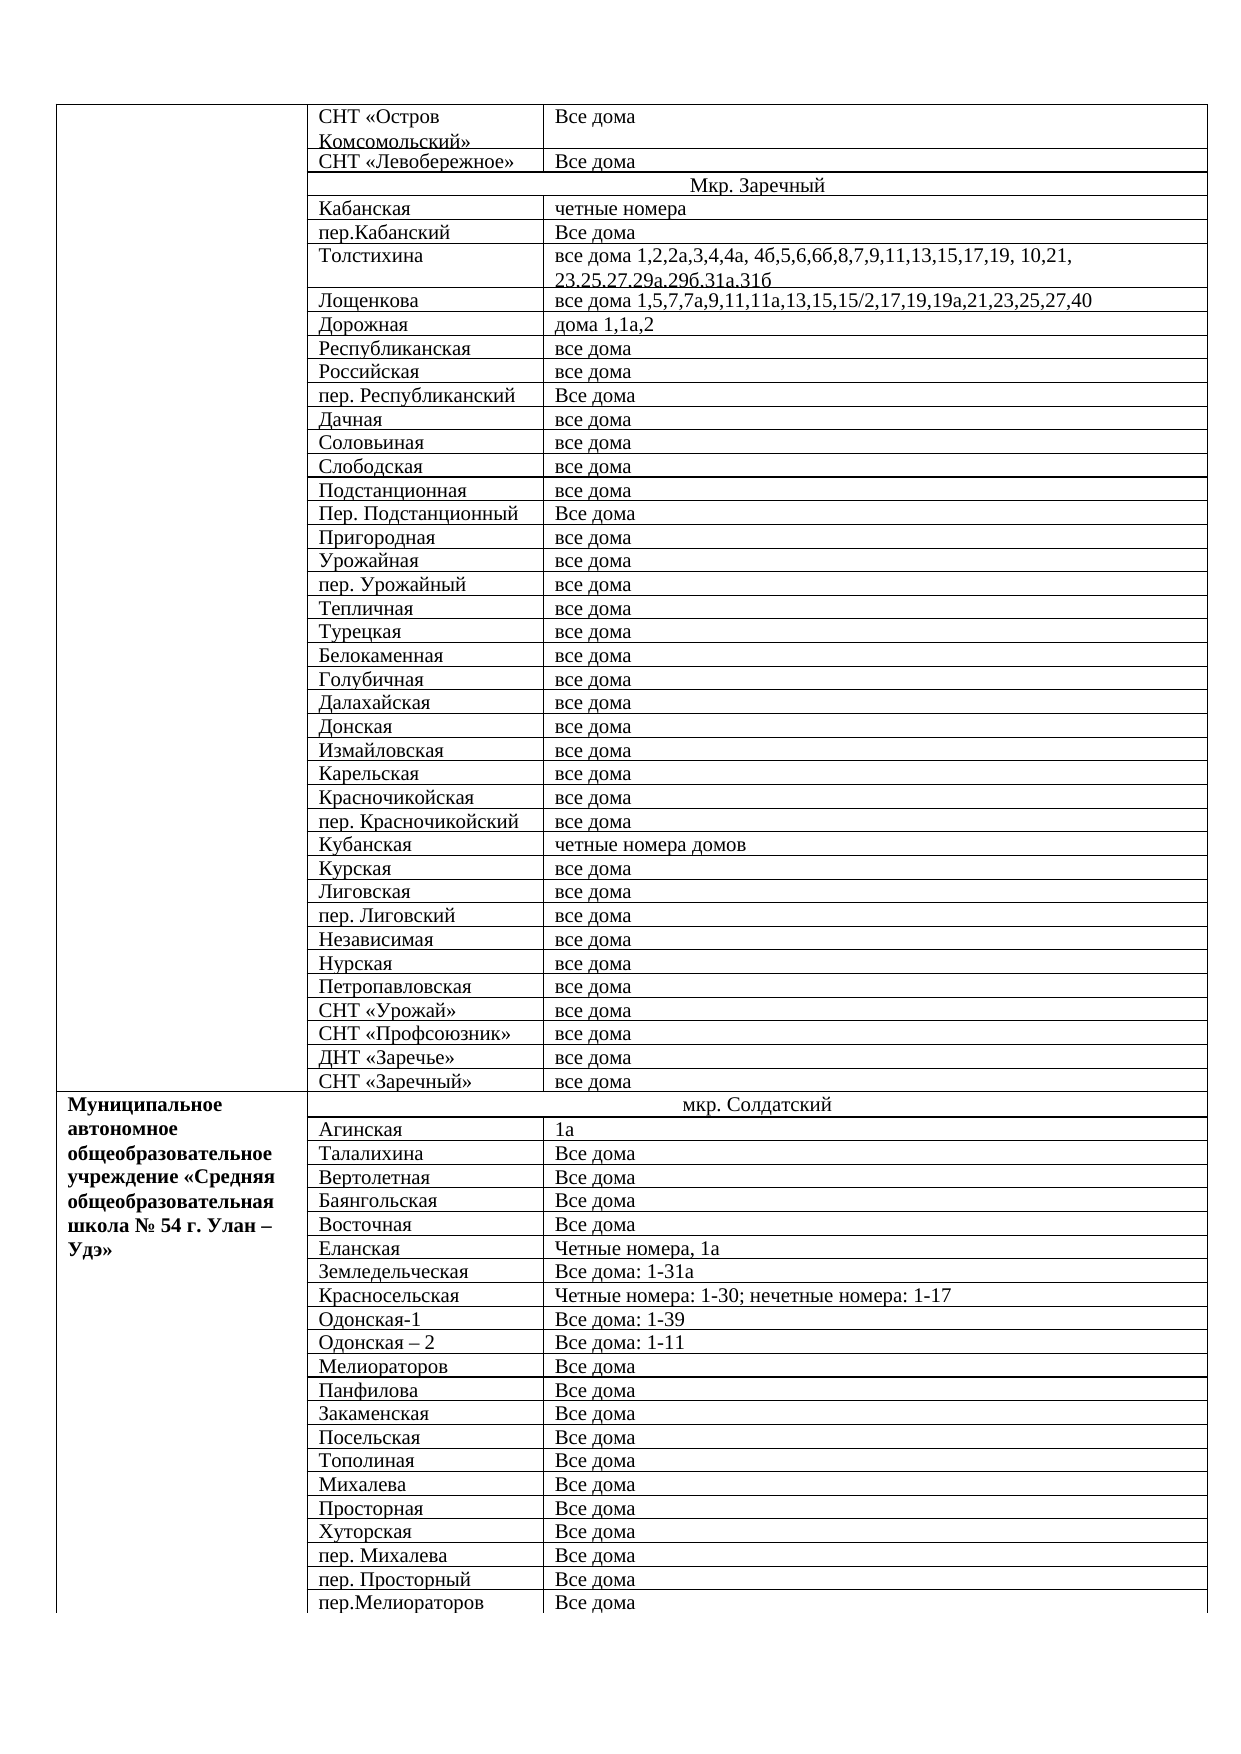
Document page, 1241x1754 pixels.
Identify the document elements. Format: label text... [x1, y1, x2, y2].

table_cell Донская [308, 714, 543, 737]
table_cell все дома [544, 1021, 1207, 1044]
table_cell Все дома [544, 383, 1207, 406]
table_cell все дома [544, 430, 1207, 453]
table_cell Михалева [308, 1472, 543, 1495]
table_cell Все дома [544, 105, 1207, 148]
table_cell [1208, 1091, 1240, 1116]
table_cell пер.Кабанский [308, 220, 543, 242]
table_cell все дома [544, 738, 1207, 760]
table_cell Посельская [308, 1425, 543, 1447]
table_cell Все дома [544, 1425, 1207, 1447]
table_cell Кабанская [308, 196, 543, 219]
table_cell СНТ «Урожай» [308, 998, 543, 1020]
table_cell все дома [544, 1069, 1207, 1091]
table_cell Кубанская [308, 832, 543, 855]
table_cell Все дома [544, 1519, 1207, 1542]
table_cell Тополиная [308, 1449, 543, 1471]
table_cell все дома [544, 1045, 1207, 1068]
table_cell Турецкая [308, 619, 543, 642]
table_cell пер. Урожайный [308, 572, 543, 595]
table_cell Лиговская [308, 880, 543, 902]
table_cell СНТ «Остров Комсомольский» [308, 105, 543, 148]
table_cell Все дома [544, 1449, 1207, 1471]
table_cell Панфилова [308, 1378, 543, 1400]
table_cell Все дома [544, 1378, 1207, 1400]
table_cell Российская [308, 359, 543, 382]
table_cell Дачная [308, 407, 543, 429]
table_cell Урожайная [308, 549, 543, 571]
table_cell Еланская [308, 1236, 543, 1258]
table_cell СНТ «Заречный» [308, 1069, 543, 1091]
table_cell Толстихина [308, 244, 543, 287]
table_cell пер.Мелиораторов [308, 1590, 543, 1613]
table_cell Нурская [308, 950, 543, 973]
table_cell Восточная [308, 1212, 543, 1234]
table_cell Курская [308, 856, 543, 878]
table_cell все дома [544, 619, 1207, 642]
table_cell Просторная [308, 1496, 543, 1518]
table_cell [57, 105, 307, 1091]
table_cell Агинская [308, 1118, 543, 1140]
table_cell Карельская [308, 761, 543, 784]
table_cell Баянгольская [308, 1188, 543, 1211]
table_cell четные номера [544, 196, 1207, 219]
table_cell все дома [544, 643, 1207, 666]
table_cell Все дома [544, 1590, 1207, 1613]
table_cell Красносельская [308, 1283, 543, 1306]
table_cell Все дома [544, 1165, 1207, 1187]
table_cell Подстанционная [308, 478, 543, 500]
table_cell Мкр. Заречный [308, 173, 1207, 195]
table_cell пер. Республиканский [308, 383, 543, 406]
table_cell пер. Михалева [308, 1543, 543, 1566]
table_cell Все дома [544, 1567, 1207, 1589]
table_cell все дома [544, 549, 1207, 571]
table_cell все дома [544, 927, 1207, 949]
table_cell СНТ «Левобережное» [308, 149, 543, 171]
table_cell Независимая [308, 927, 543, 949]
table_cell Муниципальное автономное общеобразовательное учреждение «Средняя общеобразовательная школа № 54 г. Улан –Удэ» [57, 1092, 307, 1613]
table_cell все дома [544, 359, 1207, 382]
table_cell все дома [544, 407, 1207, 429]
table_cell Одонская – 2 [308, 1330, 543, 1353]
table_cell Голубичная [308, 667, 543, 689]
table_cell Соловьиная [308, 430, 543, 453]
table_cell все дома [544, 903, 1207, 926]
table_cell все дома [544, 525, 1207, 547]
table_cell Пригородная [308, 525, 543, 547]
table_cell Измайловская [308, 738, 543, 760]
table_cell Все дома [544, 1543, 1207, 1566]
table_cell ДНТ «Заречье» [308, 1045, 543, 1068]
table_cell пер. Лиговский [308, 903, 543, 926]
table_cell Хуторская [308, 1519, 543, 1542]
table_cell Дорожная [308, 312, 543, 334]
table_cell Слободская [308, 454, 543, 476]
table_cell Земледельческая [308, 1259, 543, 1282]
table_cell все дома [544, 596, 1207, 618]
table_cell все дома [544, 785, 1207, 807]
table_cell Все дома [544, 1354, 1207, 1376]
table_cell все дома 1,5,7,7а,9,11,11а,13,15,15/2,17,19,19а,21,23,25,27,40 [544, 288, 1207, 311]
table_cell Четные номера, 1а [544, 1236, 1207, 1258]
table_cell Белокаменная [308, 643, 543, 666]
table_cell все дома [544, 478, 1207, 500]
table_cell Талалихина [308, 1141, 543, 1164]
table_cell все дома [544, 761, 1207, 784]
table_cell Все дома [544, 1141, 1207, 1164]
table_cell дома 1,1а,2 [544, 312, 1207, 334]
table_cell Тепличная [308, 596, 543, 618]
table_cell все дома [544, 950, 1207, 973]
table_cell Петропавловская [308, 974, 543, 997]
table_cell все дома [544, 336, 1207, 358]
table_cell Республиканская [308, 336, 543, 358]
table_cell все дома [544, 856, 1207, 878]
table_cell Все дома [544, 1401, 1207, 1424]
table_cell Пер. Подстанционный [308, 501, 543, 524]
table_cell мкр. Солдатский [308, 1092, 1207, 1116]
table_cell СНТ «Профсоюзник» [308, 1021, 543, 1044]
table_cell пер. Просторный [308, 1567, 543, 1589]
table_cell Вертолетная [308, 1165, 543, 1187]
table_cell Далахайская [308, 690, 543, 713]
table_cell все дома [544, 809, 1207, 831]
table_cell Одонская-1 [308, 1307, 543, 1329]
table_cell Все дома [544, 1472, 1207, 1495]
table_cell все дома [544, 690, 1207, 713]
table_cell все дома [544, 572, 1207, 595]
table_cell Закаменская [308, 1401, 543, 1424]
table_cell все дома [544, 714, 1207, 737]
table_cell Все дома [544, 220, 1207, 242]
table_cell Все дома: 1-11 [544, 1330, 1207, 1353]
table_cell 1а [544, 1118, 1207, 1140]
table_cell Все дома [544, 501, 1207, 524]
table_cell все дома [544, 998, 1207, 1020]
table_cell Все дома: 1-39 [544, 1307, 1207, 1329]
table_cell Красночикойская [308, 785, 543, 807]
table_cell Мелиораторов [308, 1354, 543, 1376]
table_cell Все дома [544, 1496, 1207, 1518]
table_cell четные номера домов [544, 832, 1207, 855]
table_cell все дома [544, 974, 1207, 997]
table_cell Все дома [544, 1212, 1207, 1234]
table_cell Четные номера: 1-30; нечетные номера: 1-17 [544, 1283, 1207, 1306]
table_cell Все дома [544, 1188, 1207, 1211]
table_cell все дома 1,2,2а,3,4,4а, 4б,5,6,6б,8,7,9,11,13,15,17,19, 10,21, 23,25,27,29а,29б,31а,31б [544, 244, 1207, 287]
table_cell все дома [544, 454, 1207, 476]
table_cell пер. Красночикойский [308, 809, 543, 831]
table_cell Все дома: 1-31а [544, 1259, 1207, 1282]
table_cell все дома [544, 667, 1207, 689]
table_cell Все дома [544, 149, 1207, 171]
table_cell Лощенкова [308, 288, 543, 311]
table_cell все дома [544, 880, 1207, 902]
